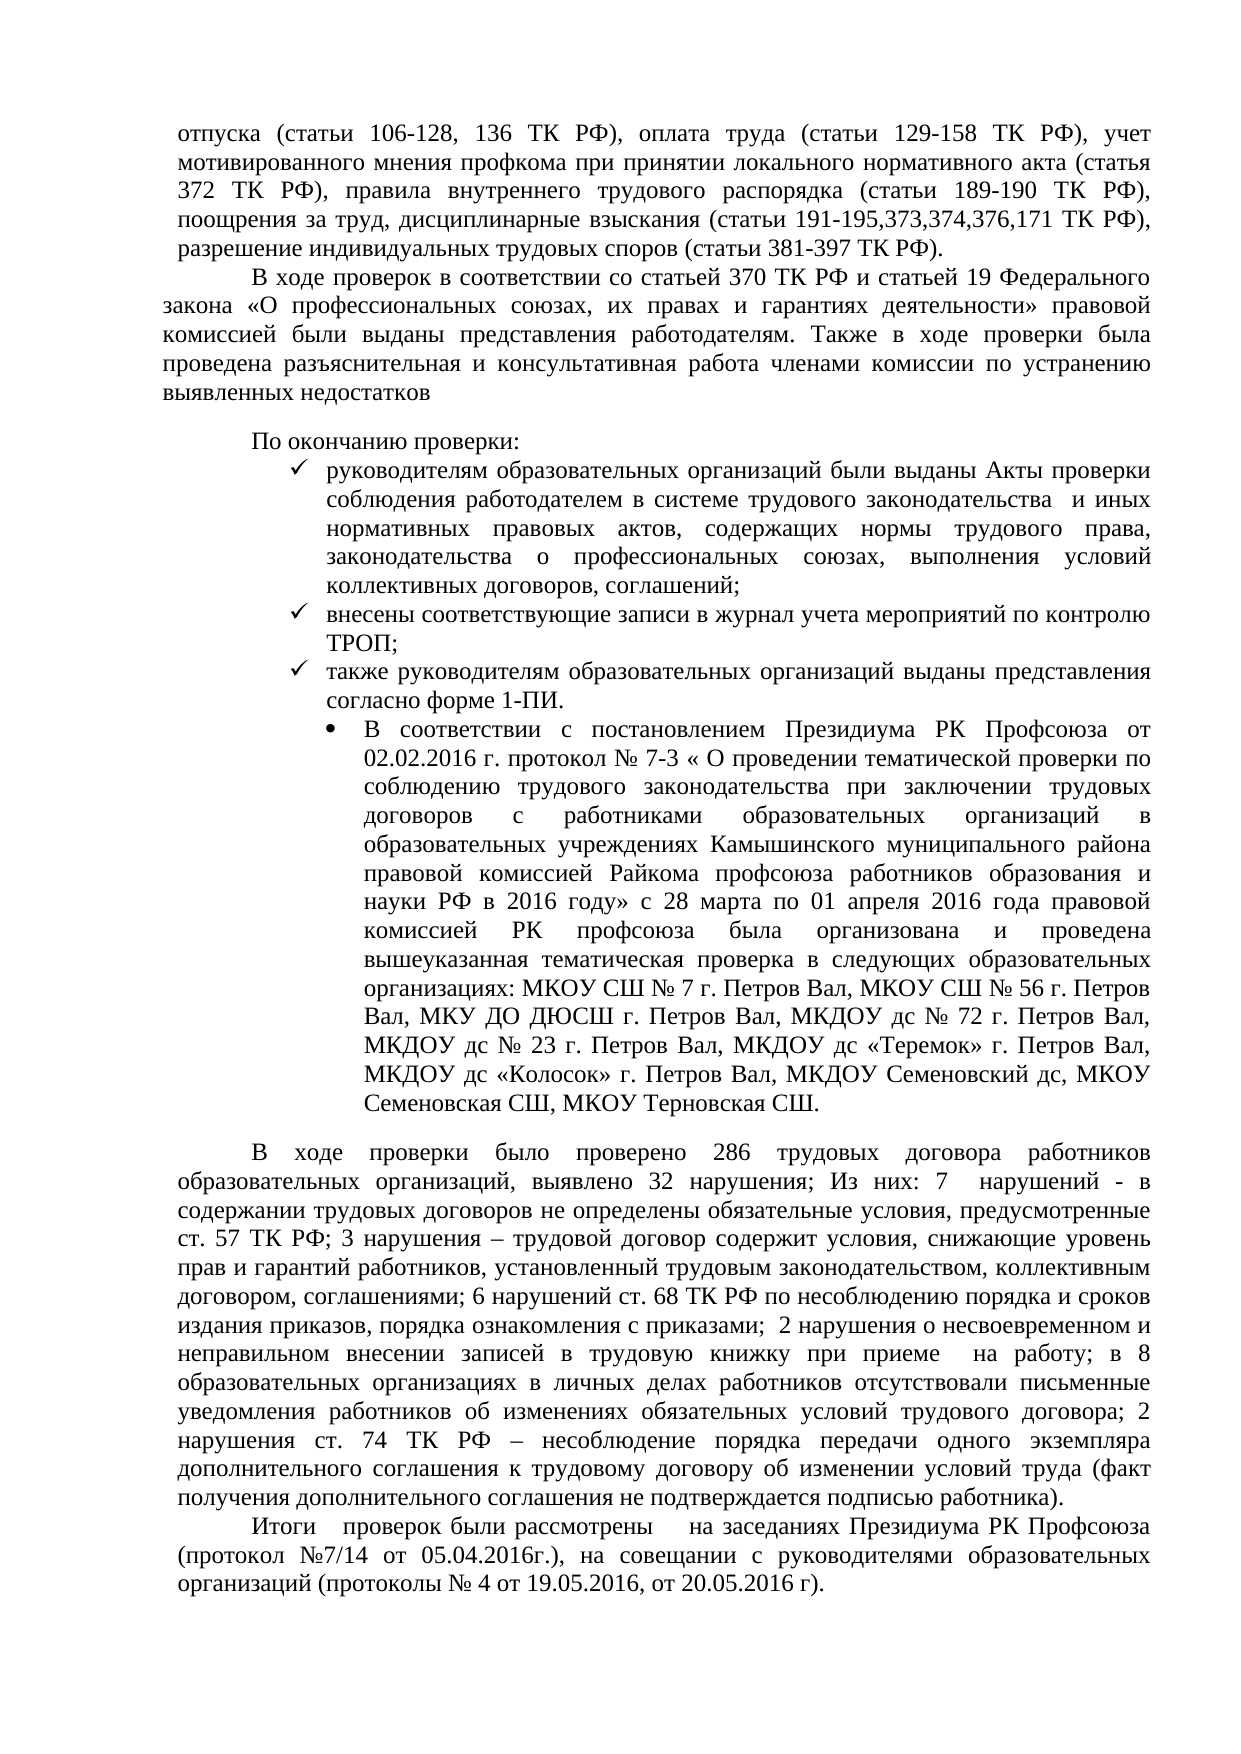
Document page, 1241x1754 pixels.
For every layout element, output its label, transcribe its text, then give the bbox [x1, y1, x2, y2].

text Итоги проверок были рассмотрены на заседаниях Президиума РК Профсоюза (протокол №7/14 от 05.04.2016г.), на совещании с руководителями образовательных организаций (протоколы № 4 от 19.05.2016, от 20.05.2016 г). [177, 1511, 1152, 1597]
text В ходе проверки было проверено 286 трудовых договора работников образовательных организаций, выявлено 32 нарушения; Из них: 7 нарушений - в содержании трудовых договоров не определены обязательные условия, предусмотренные ст. 57 ТК РФ; 3 нарушения – трудовой договор содержит условия, снижающие уровень прав и гарантий работников, установленный трудовым законодательством, коллективным договором, соглашениями; 6 нарушений ст. 68 ТК РФ по несоблюдению порядка и сроков издания приказов, порядка ознакомления с приказами; 2 нарушения о несвоевременном и неправильном внесении записей в трудовую книжку при приеме на работу; в 8 образовательных организациях в личных делах работников отсутствовали письменные уведомления работников об изменениях обязательных условий трудового договора; 2 нарушения ст. 74 ТК РФ – несоблюдение порядка передачи одного экземпляра дополнительного соглашения к трудовому договору об изменении условий труда (факт получения дополнительного соглашения не подтверждается подписью работника). [177, 1137, 1152, 1511]
list В соответствии с постановлением Президиума РК Профсоюза от 02.02.2016 г. протокол № 7-3 « О проведении тематической проверки по соблюдению трудового законодательства при заключении трудовых договоров с работниками образовательных организаций в образовательных учреждениях Камышинского муниципального района правовой комиссией Райкома профсоюза работников образования и науки РФ в 2016 году» с 28 марта по 01 апреля 2016 года правовой комиссией РК профсоюза была организована и проведена вышеуказанная тематическая проверка в следующих образовательных организациях: МКОУ СШ № 7 г. Петров Вал, МКОУ СШ № 56 г. Петров Вал, МКУ ДО ДЮСШ г. Петров Вал, МКДОУ дс № 72 г. Петров Вал, МКДОУ дс № 23 г. Петров Вал, МКДОУ дс «Теремок» г. Петров Вал, МКДОУ дс «Колосок» г. Петров Вал, МКДОУ Семеновский дс, МКОУ Семеновская СШ, МКОУ Терновская СШ. [326, 714, 1152, 1116]
text По окончанию проверки: [177, 426, 1152, 455]
list внесены соответствующие записи в журнал учета мероприятий по контролю ТРОП; [288, 599, 1152, 656]
list В ходе проверок в соответствии со статьей 370 ТК РФ и статьей 19 Федерального закона «О профессиональных союзах, их правах и гарантиях деятельности» правовой комиссией были выданы представления работодателям. Также в ходе проверки была проведена разъяснительная и консультативная работа членами комиссии по устранению выявленных недостатков [162, 262, 1152, 406]
list также руководителям образовательных организаций выданы представления согласно форме 1-ПИ. [288, 656, 1152, 714]
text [177, 118, 1152, 262]
list руководителям образовательных организаций были выданы Акты проверки соблюдения работодателем в системе трудового законодательства и иных нормативных правовых актов, содержащих нормы трудового права, законодательства о профессиональных союзах, выполнения условий коллективных договоров, соглашений; [288, 455, 1152, 599]
